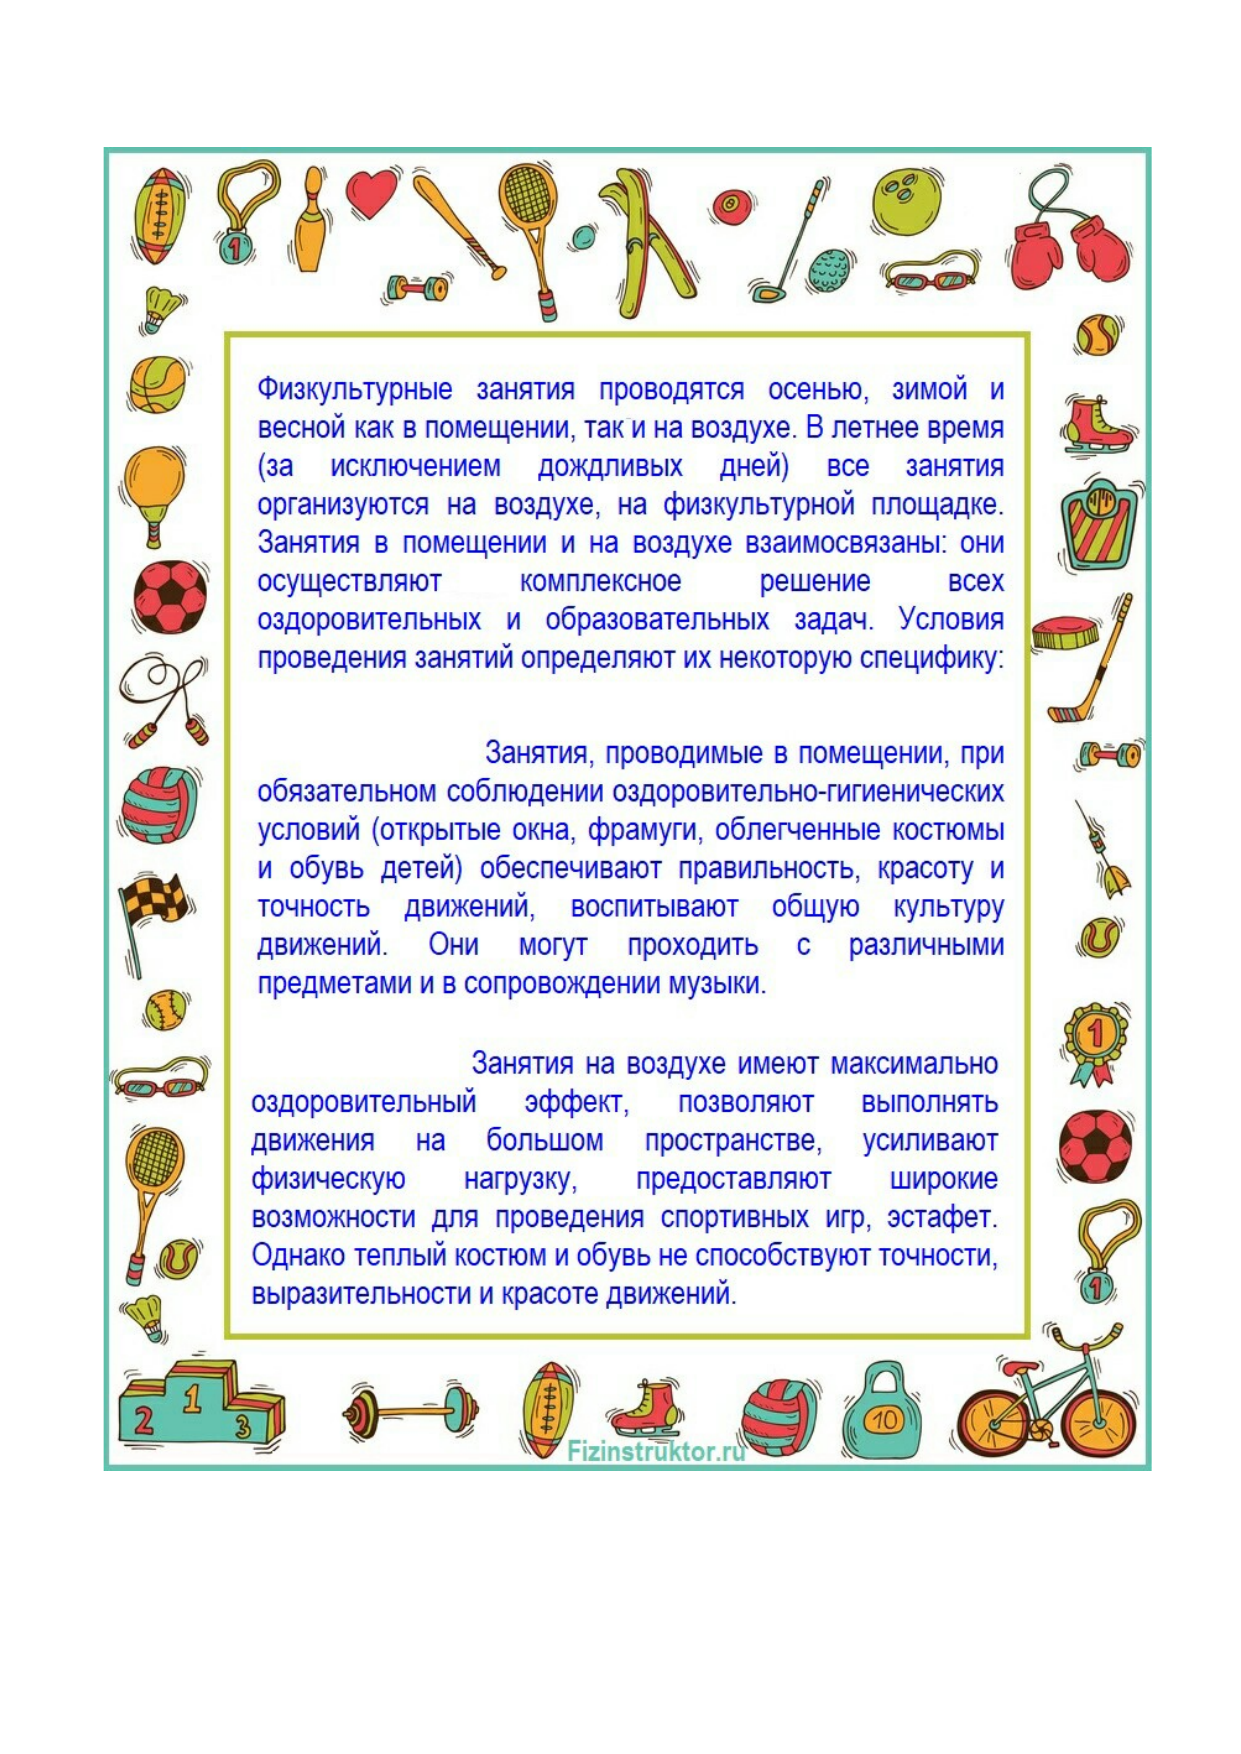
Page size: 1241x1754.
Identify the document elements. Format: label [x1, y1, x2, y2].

picture [103, 147, 1152, 1471]
